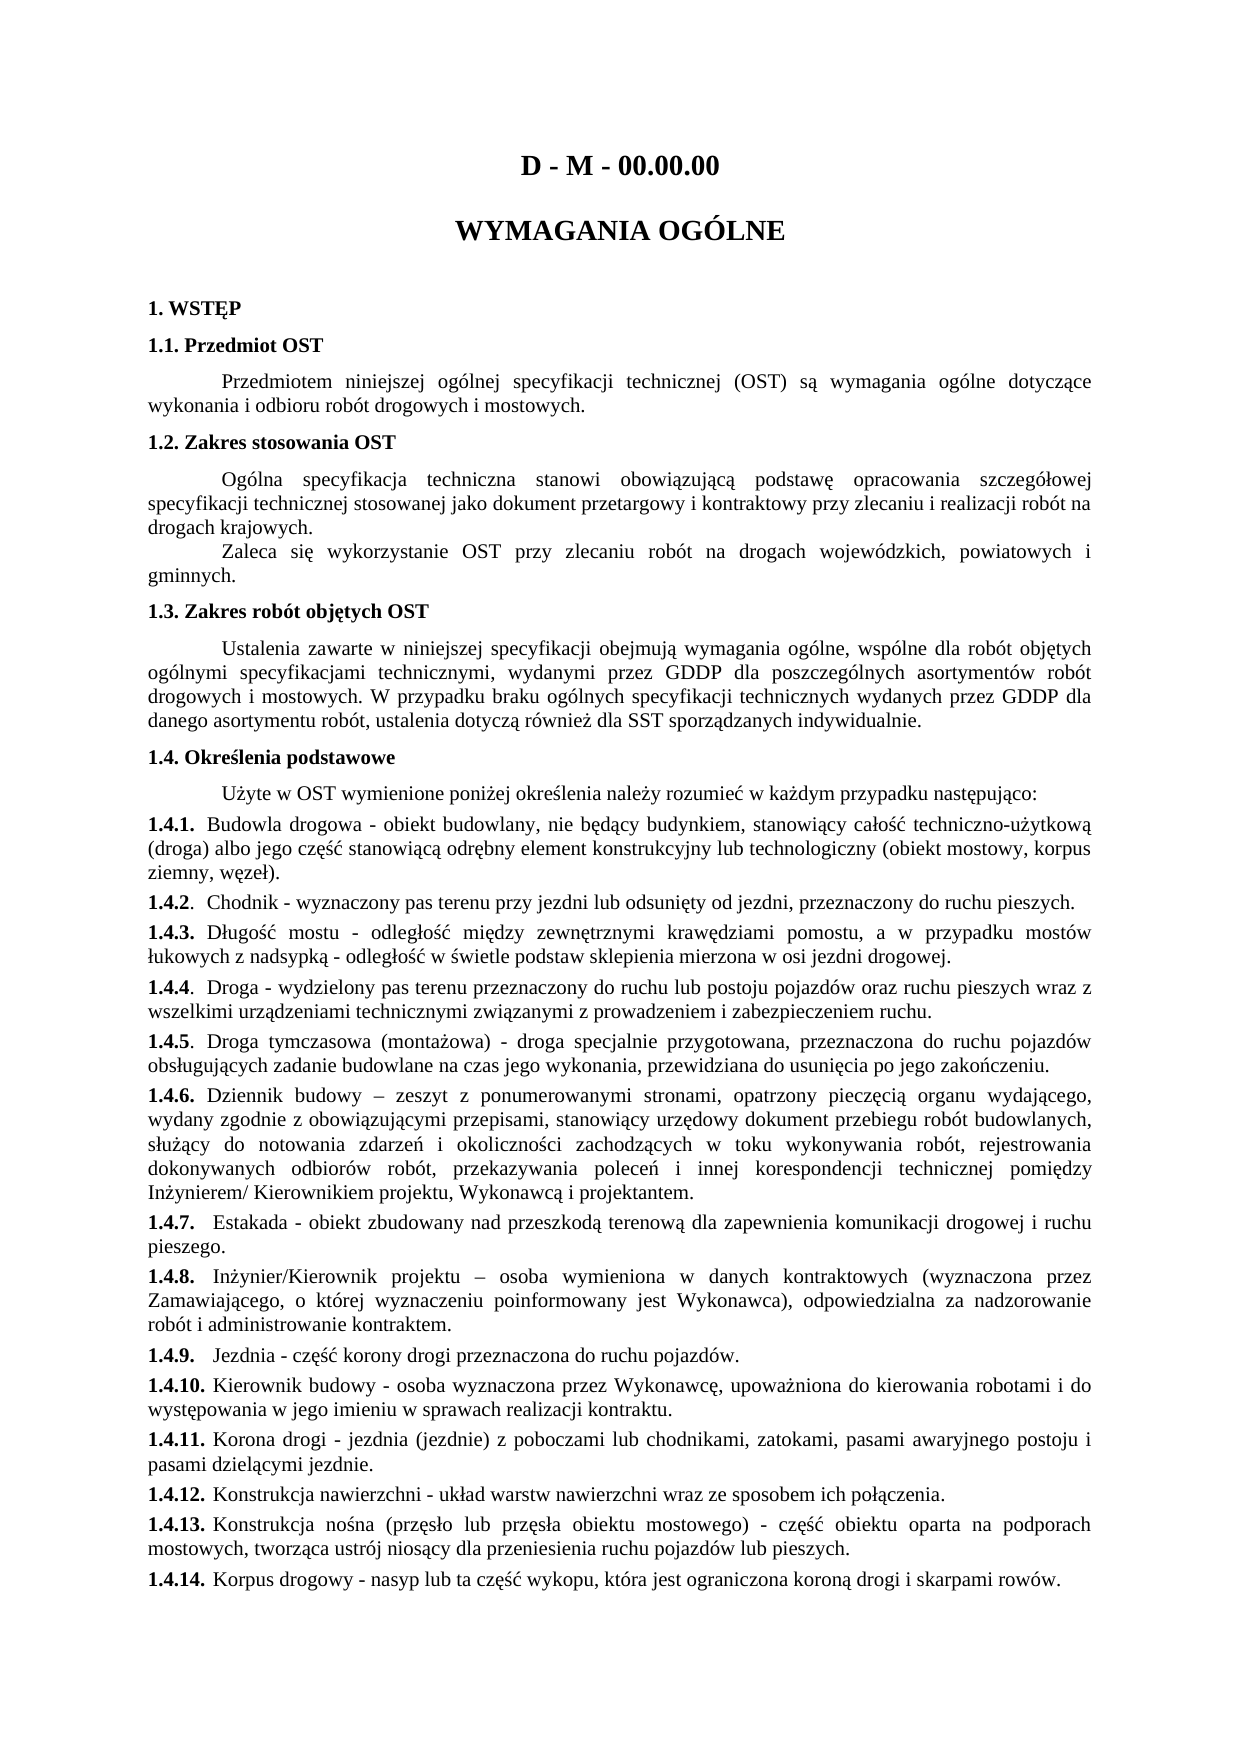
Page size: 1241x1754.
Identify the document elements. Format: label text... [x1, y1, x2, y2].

text 1.4.7. Estakada - obiekt zbudowany nad przeszkodą terenową dla zapewnienia komunikacji drogowej i ruchu pieszego. [148, 1210, 1093, 1258]
text 1.4.5. Droga tymczasowa (montażowa) - droga specjalnie przygotowana, przeznaczona do ruchu pojazdów obsługujących zadanie budowlane na czas jego wykonania, przewidziana do usunięcia po jego zakończeniu. [148, 1029, 1093, 1077]
text WYMAGANIA OGÓLNE [148, 213, 1093, 247]
text Zaleca się wykorzystanie OST przy zlecaniu robót na drogach wojewódzkich, powiatowych i gminnych. [148, 539, 1093, 587]
text 1.4.11. Korona drogi - jezdnia (jezdnie) z poboczami lub chodnikami, zatokami, pasami awaryjnego postoju i pasami dzielącymi jezdnie. [148, 1427, 1093, 1476]
text 1.4.1. Budowla drogowa - obiekt budowlany, nie będący budynkiem, stanowiący całość techniczno-użytkową (droga) albo jego część stanowiącą odrębny element konstrukcyjny lub technologiczny (obiekt mostowy, korpus ziemny, węzeł). [148, 811, 1093, 884]
text 1.4.12. Konstrukcja nawierzchni - układ warstw nawierzchni wraz ze sposobem ich połączenia. [148, 1482, 1093, 1506]
text 1.4.3. Długość mostu - odległość między zewnętrznymi krawędziami pomostu, a w przypadku mostów łukowych z nadsypką - odległość w świetle podstaw sklepienia mierzona w osi jezdni drogowej. [148, 920, 1093, 968]
text D - M - 00.00.00 [148, 148, 1093, 181]
subtitle 1.3. Zakres robót objętych OST [148, 599, 1093, 623]
subtitle 1. WSTĘP [148, 296, 1093, 320]
text Ustalenia zawarte w niniejszej specyfikacji obejmują wymagania ogólne, wspólne dla robót objętych ogólnymi specyfikacjami technicznymi, wydanymi przez GDDP dla poszczególnych asortymentów robót drogowych i mostowych. W przypadku braku ogólnych specyfikacji technicznych wydanych przez GDDP dla danego asortymentu robót, ustalenia dotyczą również dla SST sporządzanych indywidualnie. [148, 636, 1093, 732]
text 1.4.14. Korpus drogowy - nasyp lub ta część wykopu, która jest ograniczona koroną drogi i skarpami rowów. [148, 1566, 1093, 1591]
text 1.4.9. Jezdnia - część korony drogi przeznaczona do ruchu pojazdów. [148, 1343, 1093, 1367]
text 1.4.10. Kierownik budowy - osoba wyznaczona przez Wykonawcę, upoważniona do kierowania robotami i do występowania w jego imieniu w sprawach realizacji kontraktu. [148, 1373, 1093, 1421]
subtitle 1.4. Określenia podstawowe [148, 744, 1093, 769]
text Użyte w OST wymienione poniżej określenia należy rozumieć w każdym przypadku następująco: [148, 781, 1093, 805]
text 1.4.4. Droga - wydzielony pas terenu przeznaczony do ruchu lub postoju pojazdów oraz ruchu pieszych wraz z wszelkimi urządzeniami technicznymi związanymi z prowadzeniem i zabezpieczeniem ruchu. [148, 974, 1093, 1023]
text 1.4.8. Inżynier/Kierownik projektu – osoba wymieniona w danych kontraktowych (wyznaczona przez Zamawiającego, o której wyznaczeniu poinformowany jest Wykonawca), odpowiedzialna za nadzorowanie robót i administrowanie kontraktem. [148, 1264, 1093, 1336]
text 1.4.2. Chodnik - wyznaczony pas terenu przy jezdni lub odsunięty od jezdni, przeznaczony do ruchu pieszych. [148, 890, 1093, 914]
text 1.4.13. Konstrukcja nośna (przęsło lub przęsła obiektu mostowego) - część obiektu oparta na podporach mostowych, tworząca ustrój niosący dla przeniesienia ruchu pojazdów lub pieszych. [148, 1512, 1093, 1560]
subtitle 1.1. Przedmiot OST [148, 333, 1093, 357]
text Ogólna specyfikacja techniczna stanowi obowiązującą podstawę opracowania szczegółowej specyfikacji technicznej stosowanej jako dokument przetargowy i kontraktowy przy zlecaniu i realizacji robót na drogach krajowych. [148, 466, 1093, 539]
subtitle 1.2. Zakres stosowania OST [148, 430, 1093, 454]
text Przedmiotem niniejszej ogólnej specyfikacji technicznej (OST) są wymagania ogólne dotyczące wykonania i odbioru robót drogowych i mostowych. [148, 369, 1093, 417]
text 1.4.6. Dziennik budowy – zeszyt z ponumerowanymi stronami, opatrzony pieczęcią organu wydającego, wydany zgodnie z obowiązującymi przepisami, stanowiący urzędowy dokument przebiegu robót budowlanych, służący do notowania zdarzeń i okoliczności zachodzących w toku wykonywania robót, rejestrowania dokonywanych odbiorów robót, przekazywania poleceń i innej korespondencji technicznej pomiędzy Inżynierem/ Kierownikiem projektu, Wykonawcą i projektantem. [148, 1083, 1093, 1204]
